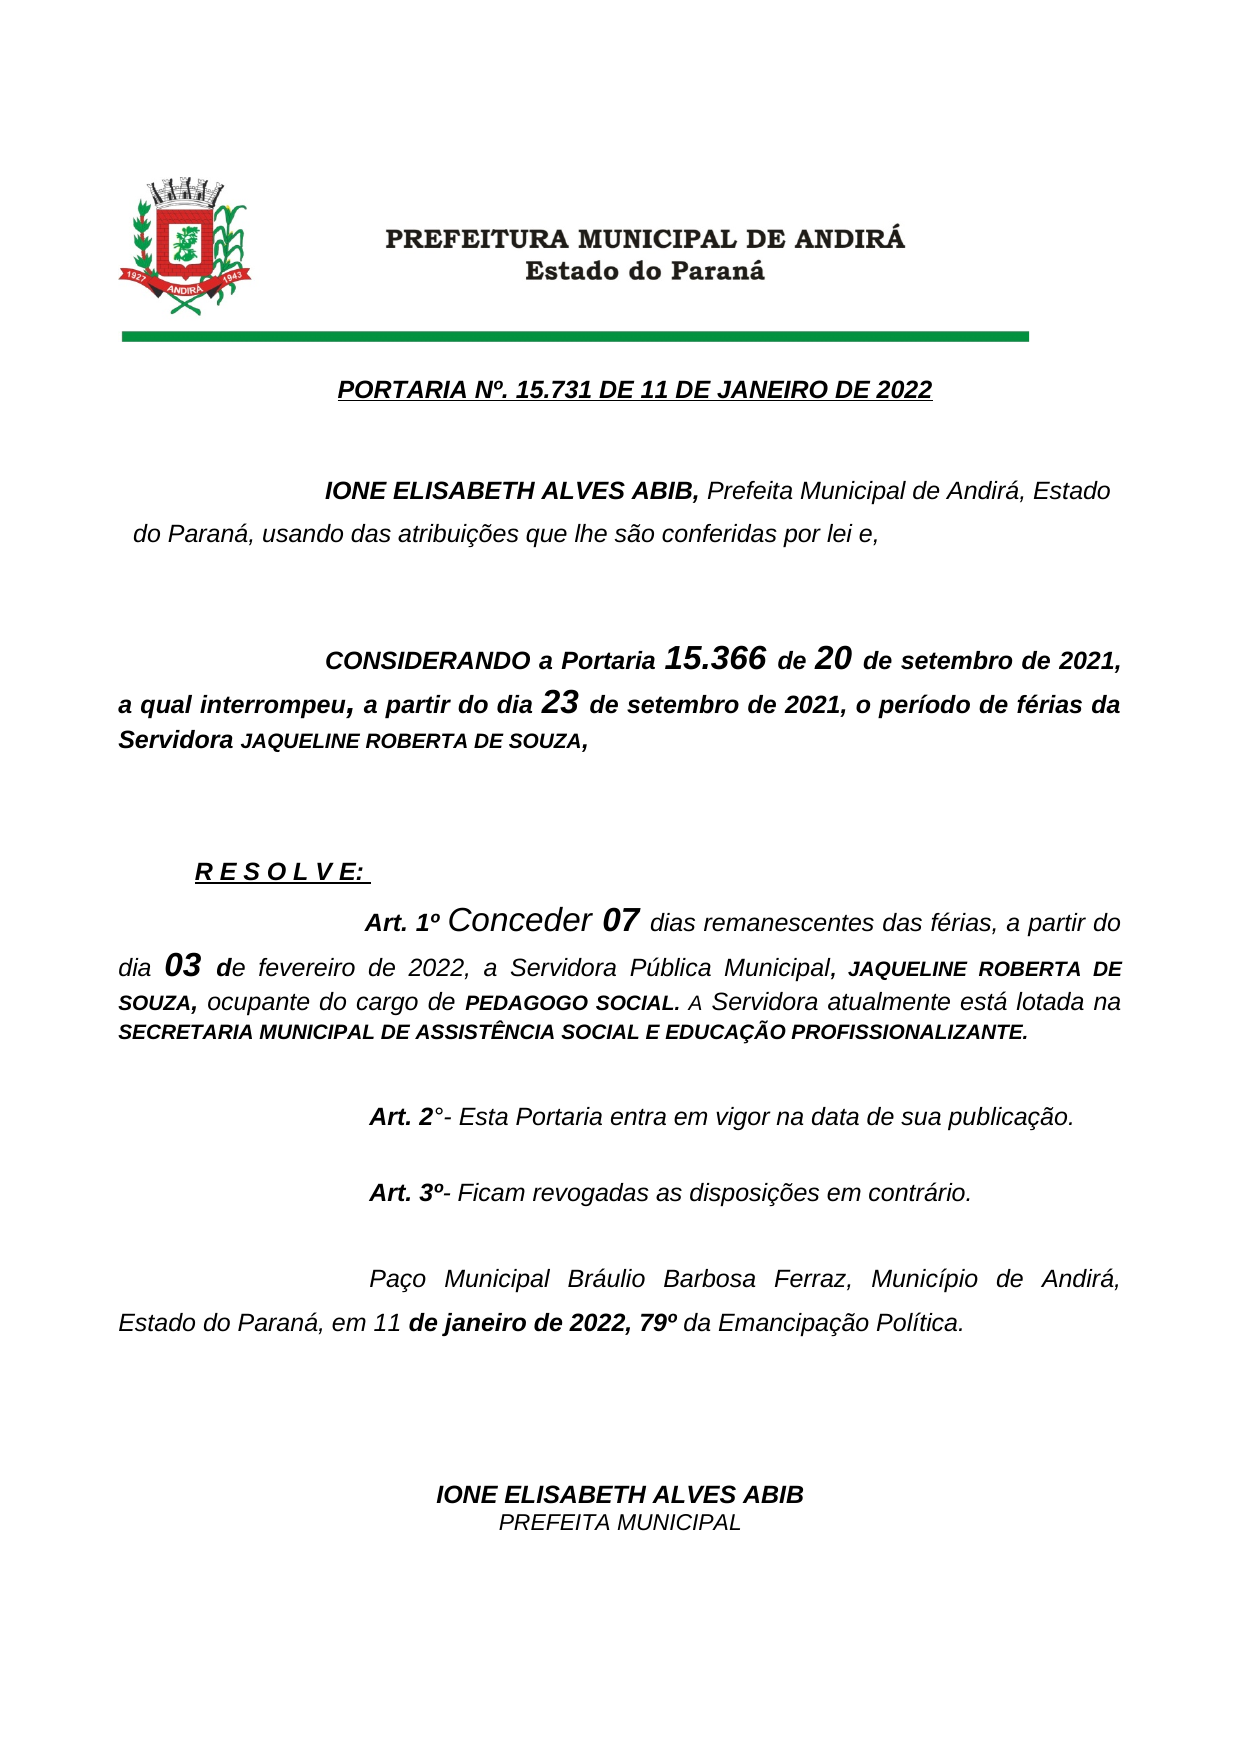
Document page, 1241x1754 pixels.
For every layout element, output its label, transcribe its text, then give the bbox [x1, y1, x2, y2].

text IONE ELISABETH ALVES ABIB [118, 1480, 1122, 1509]
picture [118, 177, 1030, 342]
text R E S O L V E: [118, 857, 1122, 886]
text Paço Municipal Bráulio Barbosa Ferraz, Município de Andirá, Estado do Paraná, em 11 de janeiro de 2022, 79º da Emancipação Política. [118, 1264, 1122, 1336]
text Art. 3º- Ficam revogadas as disposições em contrário. [236, 1178, 1122, 1207]
text PORTARIA Nº. 15.731 DE 11 DE JANEIRO DE 2022 [118, 375, 1152, 404]
text CONSIDERANDO a Portaria 15.366 de 20 de setembro de 2021, a qual interrompeu, a partir do dia 23 de setembro de 2021, o período de férias da Servidora JAQUELINE ROBERTA DE SOUZA, [118, 638, 1122, 754]
text Art. 2°- Esta Portaria entra em vigor na data de sua publicação. [133, 1102, 1122, 1131]
text PREFEITA MUNICIPAL [118, 1509, 1122, 1535]
text Art. 1º Conceder 07 dias remanescentes das férias, a partir do dia 03 de fevereiro de 2022, a Servidora Pública Municipal, JAQUELINE ROBERTA DE SOUZA, ocupante do cargo de PEDAGOGO SOCIAL. A Servidora atualmente está lotada na SECRETARIA MUNICIPAL DE ASSISTÊNCIA SOCIAL E EDUCAÇÃO PROFISSIONALIZANTE. [118, 900, 1122, 1043]
text IONE ELISABETH ALVES ABIB, Prefeita Municipal de Andirá, Estado do Paraná, usando das atribuições que lhe são conferidas por lei e, [133, 476, 1122, 548]
